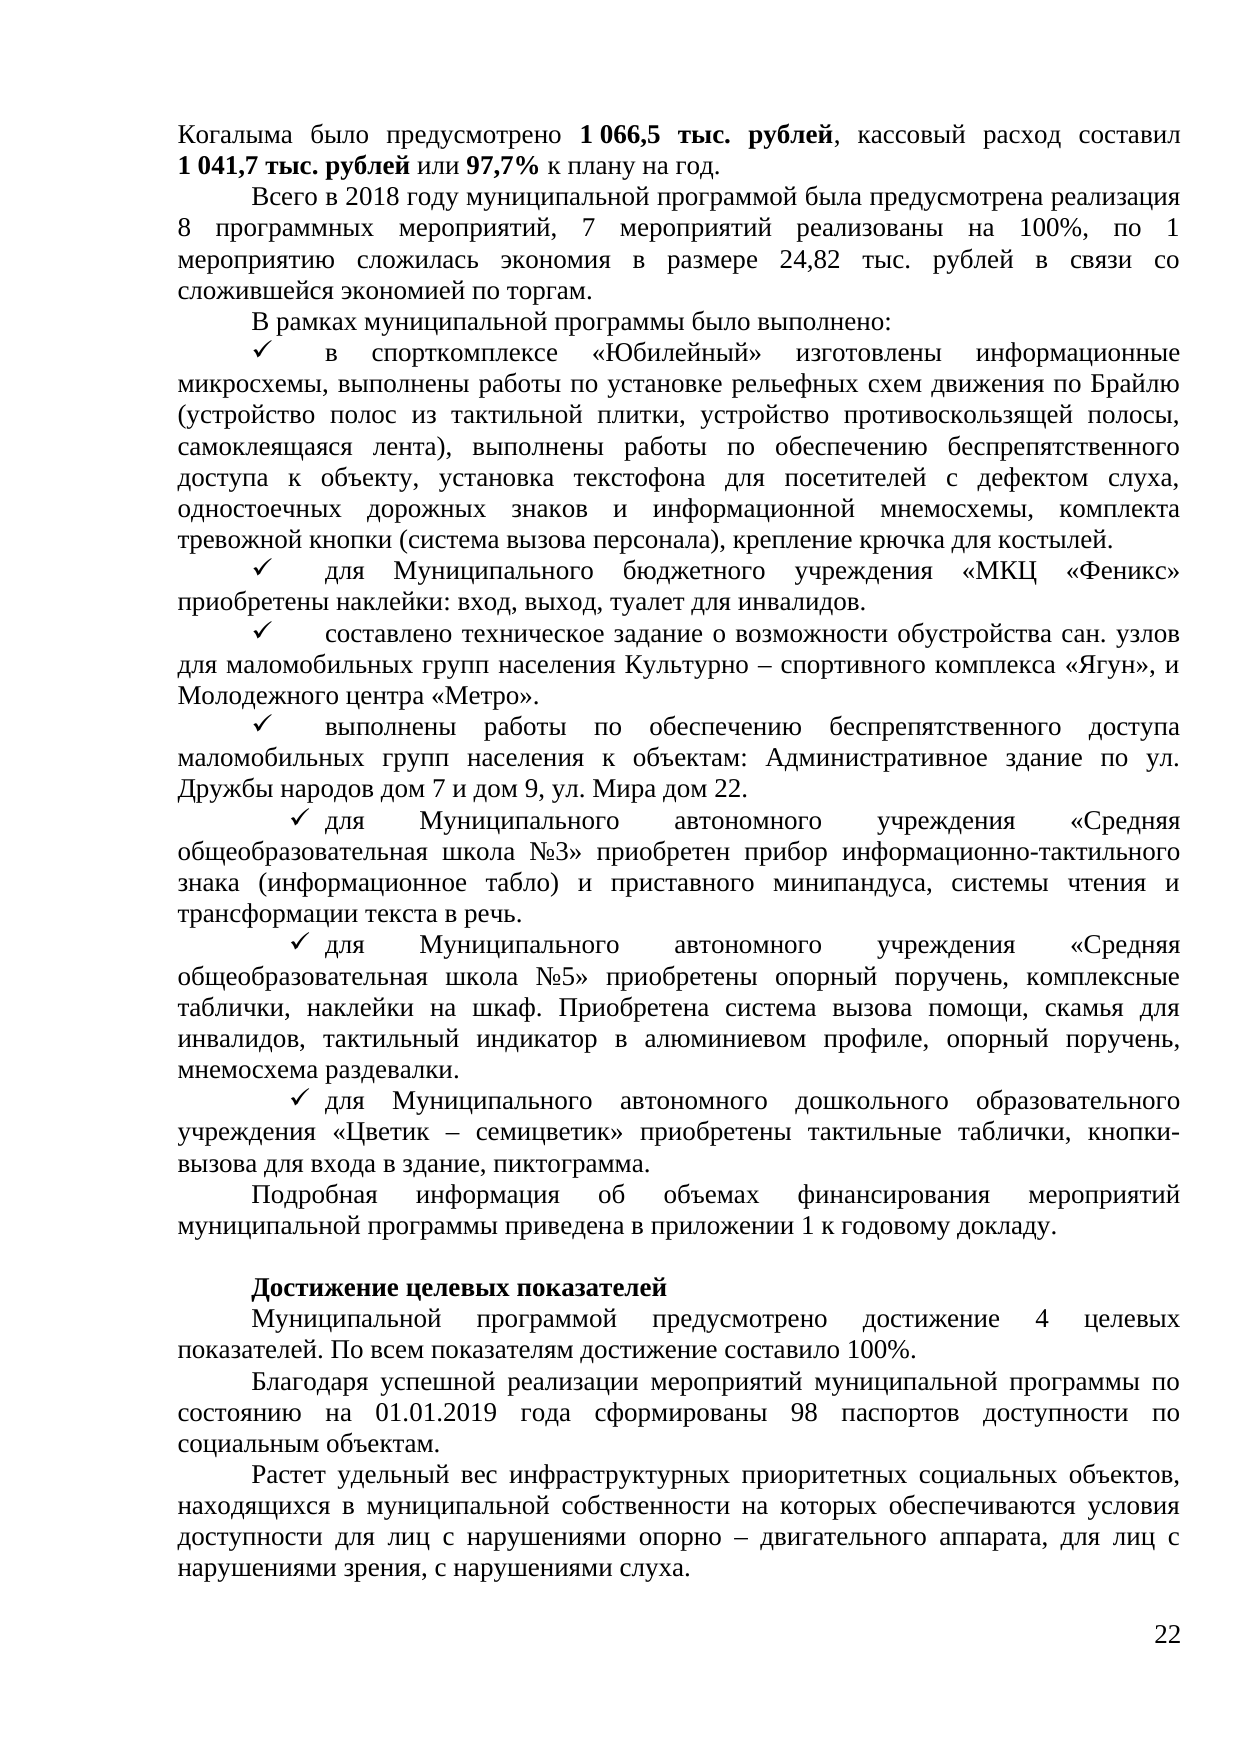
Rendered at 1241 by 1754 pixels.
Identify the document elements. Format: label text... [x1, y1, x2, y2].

text Муниципальной программой предусмотрено достижение 4 целевых показателей. По всем показателям достижение составило 100%. [177, 1302, 1181, 1365]
list в спорткомплексе «Юбилейный» изготовлены информационные микросхемы, выполнены работы по установке рельефных схем движения по Брайлю (устройство полос из тактильной плитки, устройство противоскользящей полосы, самоклеящаяся лента), выполнены работы по обеспечению беспрепятственного доступа к объекту, установка текстофона для посетителей с дефектом слуха, одностоечных дорожных знаков и информационной мнемосхемы, комплекта тревожной кнопки (система вызова персонала), крепление крючка для костылей. [177, 336, 1181, 554]
list выполнены работы по обеспечению беспрепятственного доступа маломобильных групп населения к объектам: Административное здание по ул. Дружбы народов дом 7 и дом 9, ул. Мира дом 22. [177, 710, 1181, 804]
text Растет удельный вес инфраструктурных приоритетных социальных объектов, находящихся в муниципальной собственности на которых обеспечиваются условия доступности для лиц с нарушениями опорно – двигательного аппарата, для лиц с нарушениями зрения, с нарушениями слуха. [177, 1458, 1181, 1583]
text Достижение целевых показателей [177, 1271, 1181, 1302]
list для Муниципального автономного учреждения «Средняя общеобразовательная школа №3» приобретен прибор информационно-тактильного знака (информационное табло) и приставного минипандуса, системы чтения и трансформации текста в речь. [177, 804, 1181, 928]
text Подробная информация об объемах финансирования мероприятий муниципальной программы приведена в приложении 1 к годовому докладу. [177, 1178, 1181, 1240]
list для Муниципального бюджетного учреждения «МКЦ «Феникс» приобретены наклейки: вход, выход, туалет для инвалидов. [177, 554, 1181, 617]
text Всего в 2018 году муниципальной программой была предусмотрена реализация 8 программных мероприятий, 7 мероприятий реализованы на 100%, по 1 мероприятию сложилась экономия в размере 24,82 тыс. рублей в связи со сложившейся экономией по торгам. [177, 180, 1181, 305]
text Благодаря успешной реализации мероприятий муниципальной программы по состоянию на 01.01.2019 года сформированы 98 паспортов доступности по социальным объектам. [177, 1365, 1181, 1458]
list для Муниципального автономного дошкольного образовательного учреждения «Цветик – семицветик» приобретены тактильные таблички, кнопки-вызова для входа в здание, пиктограмма. [177, 1084, 1181, 1178]
list для Муниципального автономного учреждения «Средняя общеобразовательная школа №5» приобретены опорный поручень, комплексные таблички, наклейки на шкаф. Приобретена система вызова помощи, скамья для инвалидов, тактильный индикатор в алюминиевом профиле, опорный поручень, мнемосхема раздевалки. [177, 928, 1181, 1084]
text В рамках муниципальной программы было выполнено: [177, 305, 1181, 336]
list составлено техническое задание о возможности обустройства сан. узлов для маломобильных групп населения Культурно – спортивного комплекса «Ягун», и Молодежного центра «Метро». [177, 617, 1181, 710]
